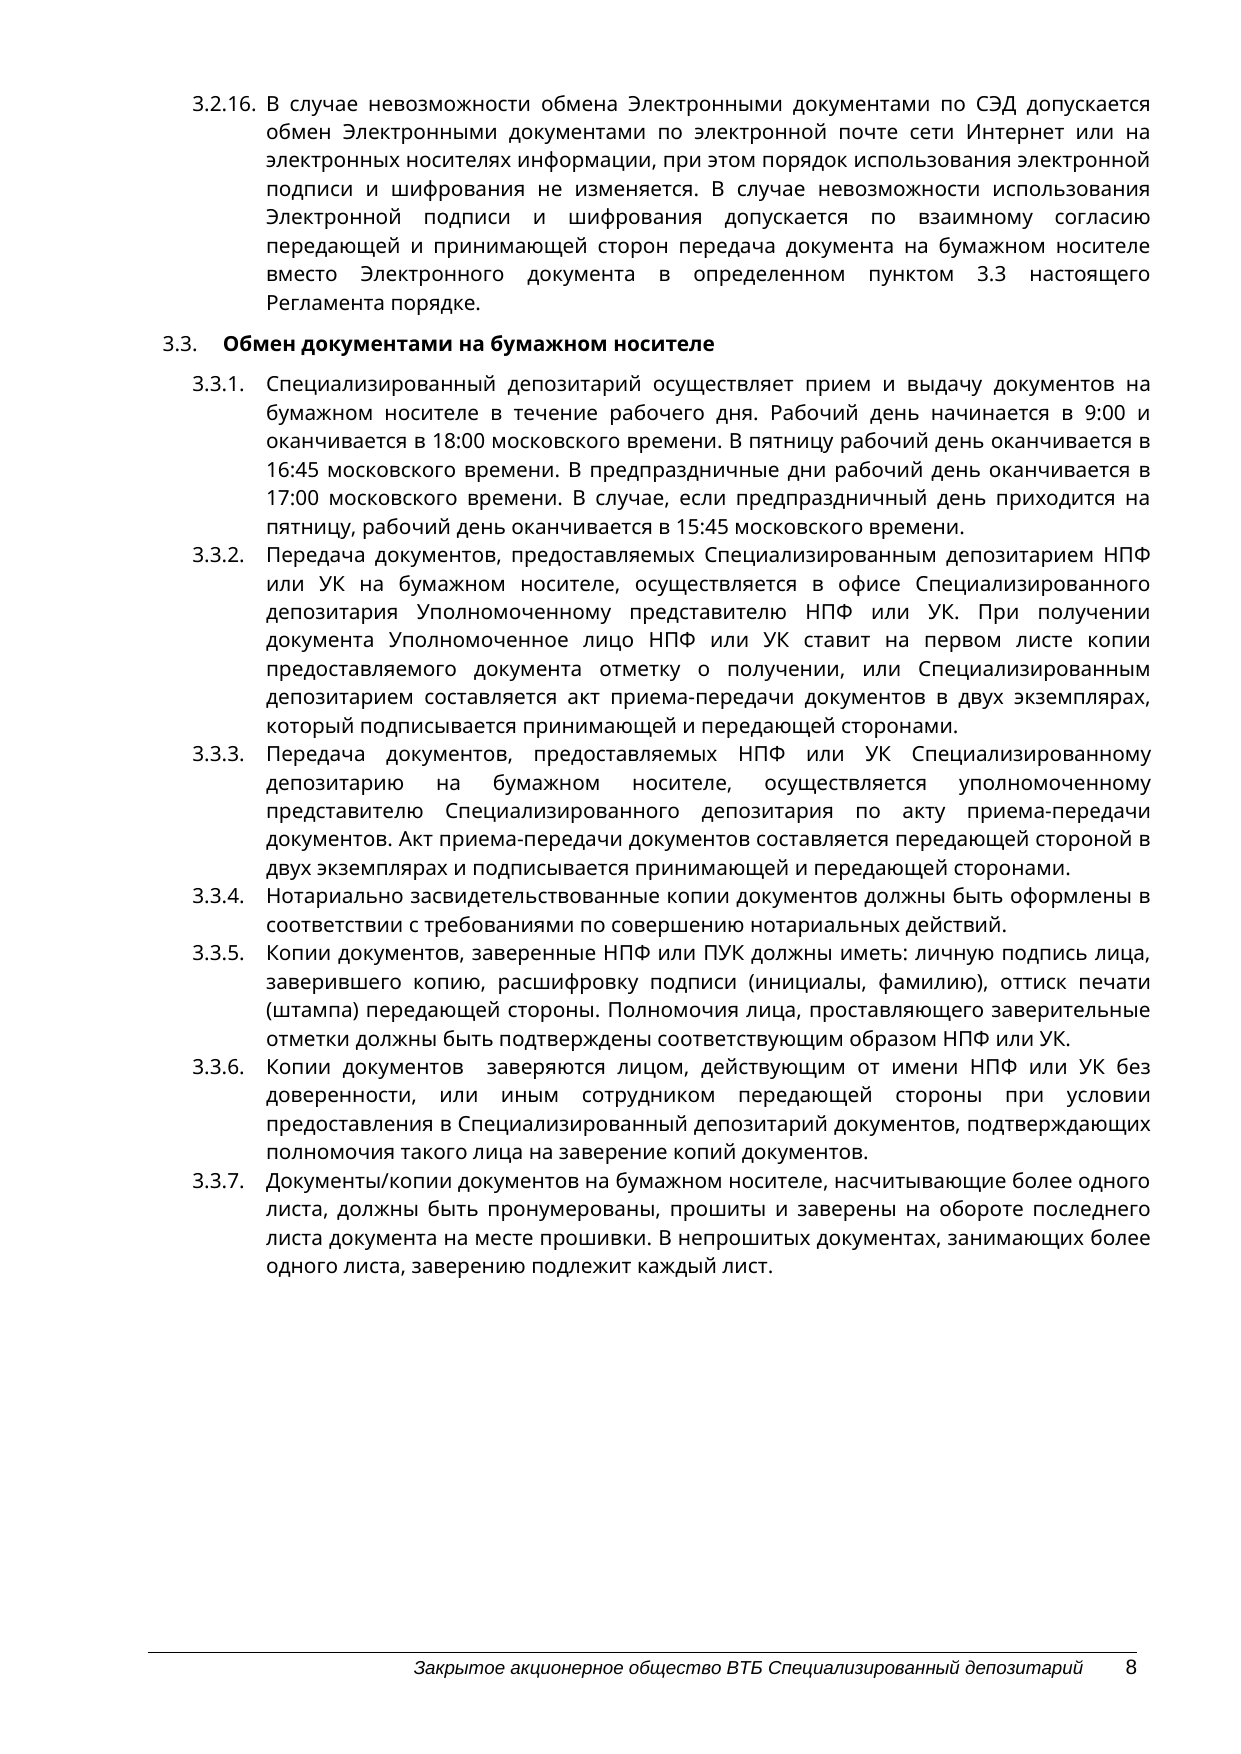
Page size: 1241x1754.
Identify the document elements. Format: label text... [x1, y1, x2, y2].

text В случае невозможности обмена Электронными документами по СЭД допускается обмен Электронными документами по электронной почте сети Интернет или на электронных носителях информации, при этом порядок использования электронной подписи и шифрования не изменяется. В случае невозможности использования Электронной подписи и шифрования допускается по взаимному согласию передающей и принимающей сторон передача документа на бумажном носителе вместо Электронного документа в определенном пунктом 3.3 настоящего Регламента порядке. [192, 89, 1152, 316]
text Документы/копии документов на бумажном носителе, насчитывающие более одного листа, должны быть пронумерованы, прошиты и заверены на обороте последнего листа документа на месте прошивки. В непрошитых документах, занимающих более одного листа, заверению подлежит каждый лист. [192, 1166, 1152, 1279]
text Передача документов, предоставляемых НПФ или УК Специализированному депозитарию на бумажном носителе, осуществляется уполномоченному представителю Специализированного депозитария по акту приема-передачи документов. Акт приема-передачи документов составляется передающей стороной в двух экземплярах и подписывается принимающей и передающей сторонами. [192, 739, 1152, 881]
text Нотариально засвидетельствованные копии документов должны быть оформлены в соответствии с требованиями по совершению нотариальных действий. [192, 881, 1152, 938]
text Передача документов, предоставляемых Специализированным депозитарием НПФ или УК на бумажном носителе, осуществляется в офисе Специализированного депозитария Уполномоченному представителю НПФ или УК. При получении документа Уполномоченное лицо НПФ или УК ставит на первом листе копии предоставляемого документа отметку о получении, или Специализированным депозитарием составляется акт приема-передачи документов в двух экземплярах, который подписывается принимающей и передающей сторонами. [192, 540, 1152, 739]
subtitle Обмен документами на бумажном носителе [162, 329, 1152, 357]
text Копии документов, заверенные НПФ или ПУК должны иметь: личную подпись лица, заверившего копию, расшифровку подписи (инициалы, фамилию), оттиск печати (штампа) передающей стороны. Полномочия лица, проставляющего заверительные отметки должны быть подтверждены соответствующим образом НПФ или УК. [192, 938, 1152, 1052]
text Специализированный депозитарий осуществляет прием и выдачу документов на бумажном носителе в течение рабочего дня. Рабочий день начинается в 9:00 и оканчивается в 18:00 московского времени. В пятницу рабочий день оканчивается в 16:45 московского времени. В предпраздничные дни рабочий день оканчивается в 17:00 московского времени. В случае, если предпраздничный день приходится на пятницу, рабочий день оканчивается в 15:45 московского времени. [192, 369, 1152, 540]
text Копии документов заверяются лицом, действующим от имени НПФ или УК без доверенности, или иным сотрудником передающей стороны при условии предоставления в Специализированный депозитарий документов, подтверждающих полномочия такого лица на заверение копий документов. [192, 1052, 1152, 1166]
